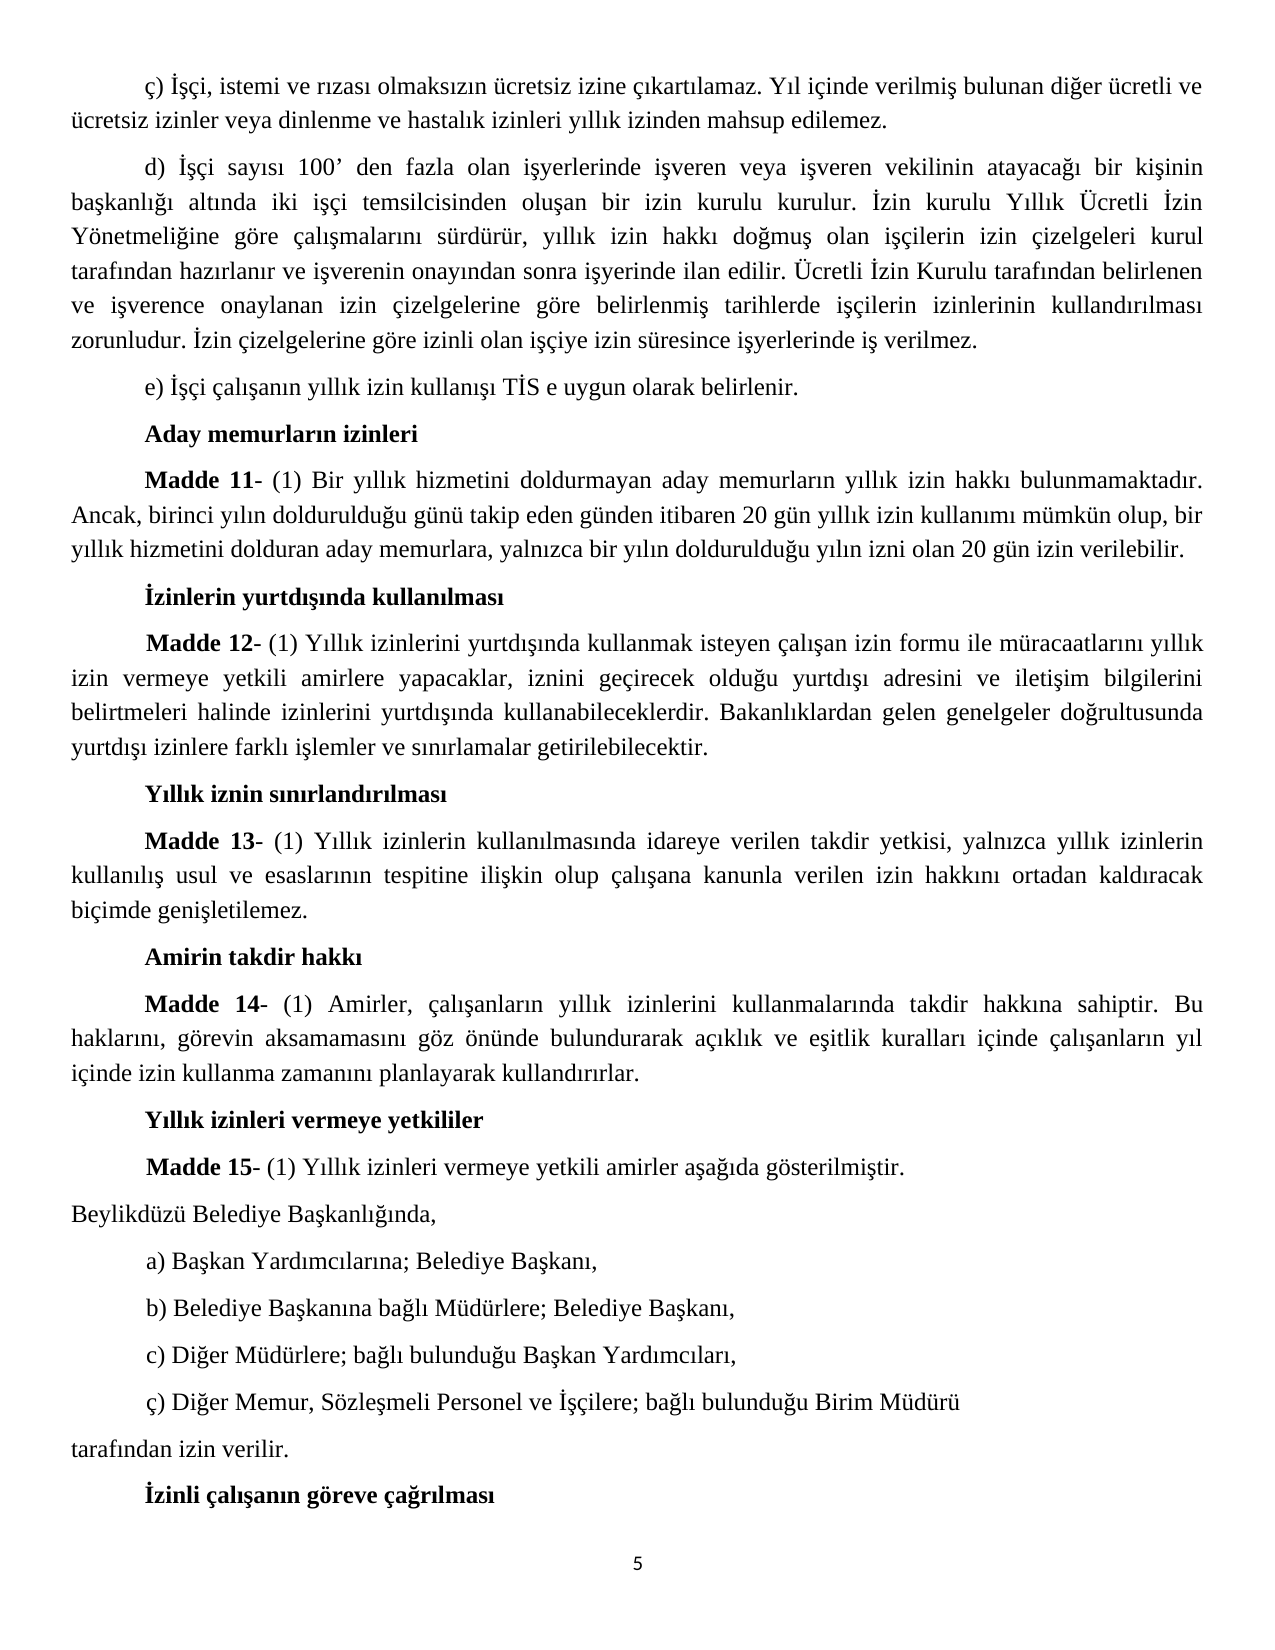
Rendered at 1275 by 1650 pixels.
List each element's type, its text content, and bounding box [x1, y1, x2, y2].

text Madde 13- (1) Yıllık izinlerin kullanılmasında idareye verilen takdir yetkisi, yalnızca yıllık izinlerin kullanılış usul ve esaslarının tespitine ilişkin olup çalışana kanunla verilen izin hakkını ortadan kaldıracak biçimde genişletilemez. [71, 826, 1204, 924]
text İzinlerin yurtdışında kullanılması [71, 582, 1204, 610]
text Madde 12- (1) Yıllık izinlerini yurtdışında kullanmak isteyen çalışan izin formu ile müracaatlarını yıllık izin vermeye yetkili amirlere yapacaklar, iznini geçirecek olduğu yurtdışı adresini ve iletişim bilgilerini belirtmeleri halinde izinlerini yurtdışında kullanabileceklerdir. Bakanlıklardan gelen genelgeler doğrultusunda yurtdışı izinlere farklı işlemler ve sınırlamalar getirilebilecektir. [71, 628, 1204, 761]
text b) Belediye Başkanına bağlı Müdürlere; Belediye Başkanı, [71, 1293, 1204, 1321]
text c) Diğer Müdürlere; bağlı bulunduğu Başkan Yardımcıları, [71, 1340, 1204, 1368]
text ç) İşçi, istemi ve rızası olmaksızın ücretsiz izine çıkartılamaz. Yıl içinde verilmiş bulunan diğer ücretli ve ücretsiz izinler veya dinlenme ve hastalık izinleri yıllık izinden mahsup edilemez. [71, 71, 1204, 134]
text ç) Diğer Memur, Sözleşmeli Personel ve İşçilere; bağlı bulunduğu Birim Müdürü [71, 1387, 1204, 1415]
text Madde 11- (1) Bir yıllık hizmetini doldurmayan aday memurların yıllık izin hakkı bulunmamaktadır. Ancak, birinci yılın doldurulduğu günü takip eden günden itibaren 20 gün yıllık izin kullanımı mümkün olup, bir yıllık hizmetini dolduran aday memurlara, yalnızca bir yılın doldurulduğu yılın izni olan 20 gün izin verilebilir. [71, 466, 1204, 563]
text Aday memurların izinleri [71, 419, 1204, 447]
text d) İşçi sayısı 100’ den fazla olan işyerlerinde işveren veya işveren vekilinin atayacağı bir kişinin başkanlığı altında iki işçi temsilcisinden oluşan bir izin kurulu kurulur. İzin kurulu Yıllık Ücretli İzin Yönetmeliğine göre çalışmalarını sürdürür, yıllık izin hakkı doğmuş olan işçilerin izin çizelgeleri kurul tarafından hazırlanır ve işverenin onayından sonra işyerinde ilan edilir. Ücretli İzin Kurulu tarafından belirlenen ve işverence onaylanan izin çizelgelerine göre belirlenmiş tarihlerde işçilerin izinlerinin kullandırılması zorunludur. İzin çizelgelerine göre izinli olan işçiye izin süresince işyerlerinde iş verilmez. [71, 152, 1204, 353]
text Yıllık izinleri vermeye yetkililer [71, 1105, 1204, 1133]
text İzinli çalışanın göreve çağrılması [71, 1481, 1204, 1509]
text Amirin takdir hakkı [71, 942, 1204, 971]
text Beylikdüzü Belediye Başkanlığında, [71, 1199, 1204, 1227]
text tarafından izin verilir. [71, 1434, 1204, 1462]
text e) İşçi çalışanın yıllık izin kullanışı TİS e uygun olarak belirlenir. [71, 372, 1204, 400]
text a) Başkan Yardımcılarına; Belediye Başkanı, [71, 1246, 1204, 1274]
text Madde 15- (1) Yıllık izinleri vermeye yetkili amirler aşağıda gösterilmiştir. [71, 1152, 1204, 1181]
text Madde 14- (1) Amirler, çalışanların yıllık izinlerini kullanmalarında takdir hakkına sahiptir. Bu haklarını, görevin aksamamasını göz önünde bulundurarak açıklık ve eşitlik kuralları içinde çalışanların yıl içinde izin kullanma zamanını planlayarak kullandırırlar. [71, 989, 1204, 1087]
text Yıllık iznin sınırlandırılması [71, 779, 1204, 808]
